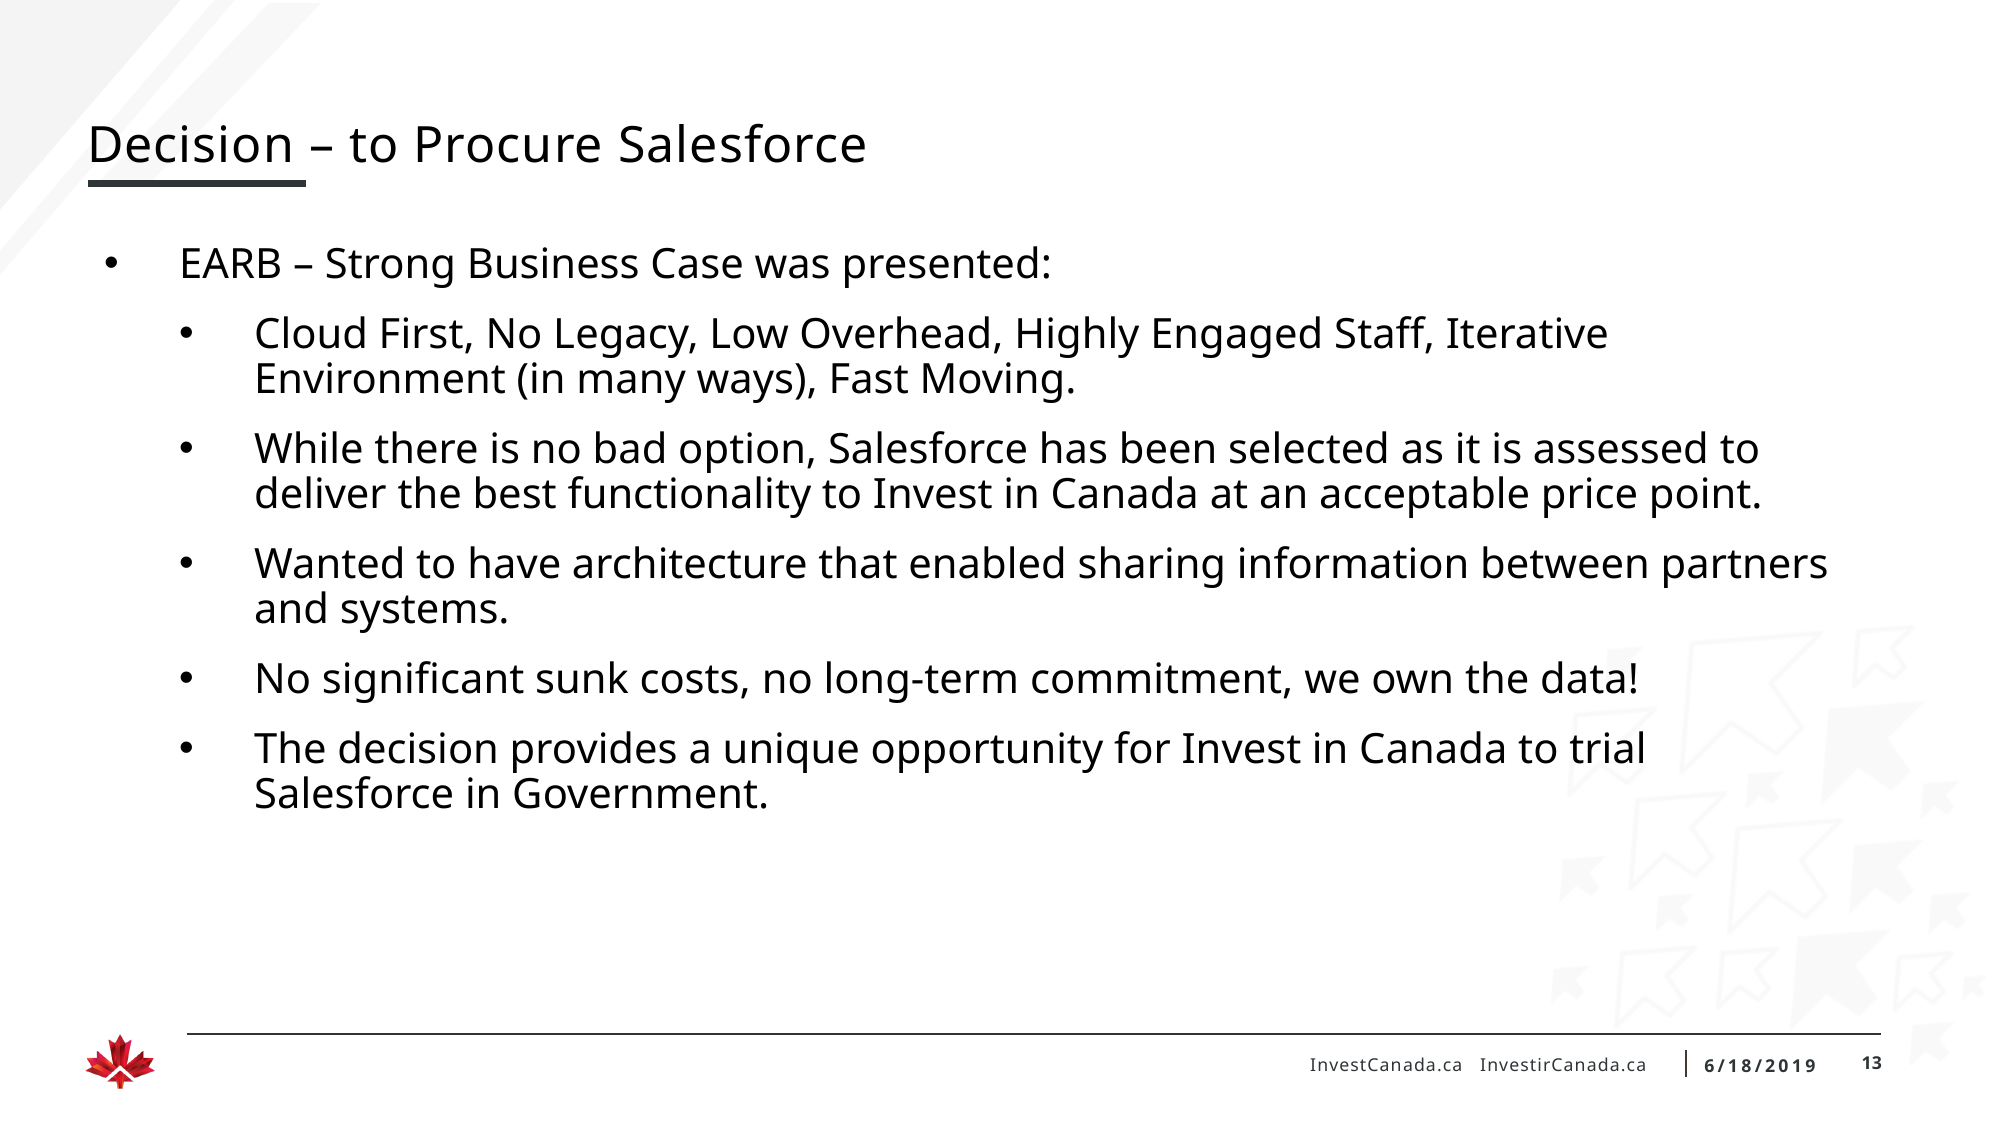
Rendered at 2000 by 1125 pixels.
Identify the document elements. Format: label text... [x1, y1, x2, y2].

list EARB – Strong Business Case was presented: Cloud First, No Legacy, Low Overhead, Highly Engaged Staff, Iterative Environment (in many ways), Fast Moving. While there is no bad option, Salesforce has been selected as it is assessed to deliver the best functionality to Invest in Canada at an acceptable price point. Wanted to have architecture that enabled sharing information between partners and systems. No significant sunk costs, no long-term commitment, we own the data! The decision provides a unique opportunity for Invest in Canada to trial Salesforce in Government. [89, 213, 1852, 1125]
picture [85, 1034, 89, 1089]
title Decision – to Procure Salesforce [72, 111, 1577, 225]
